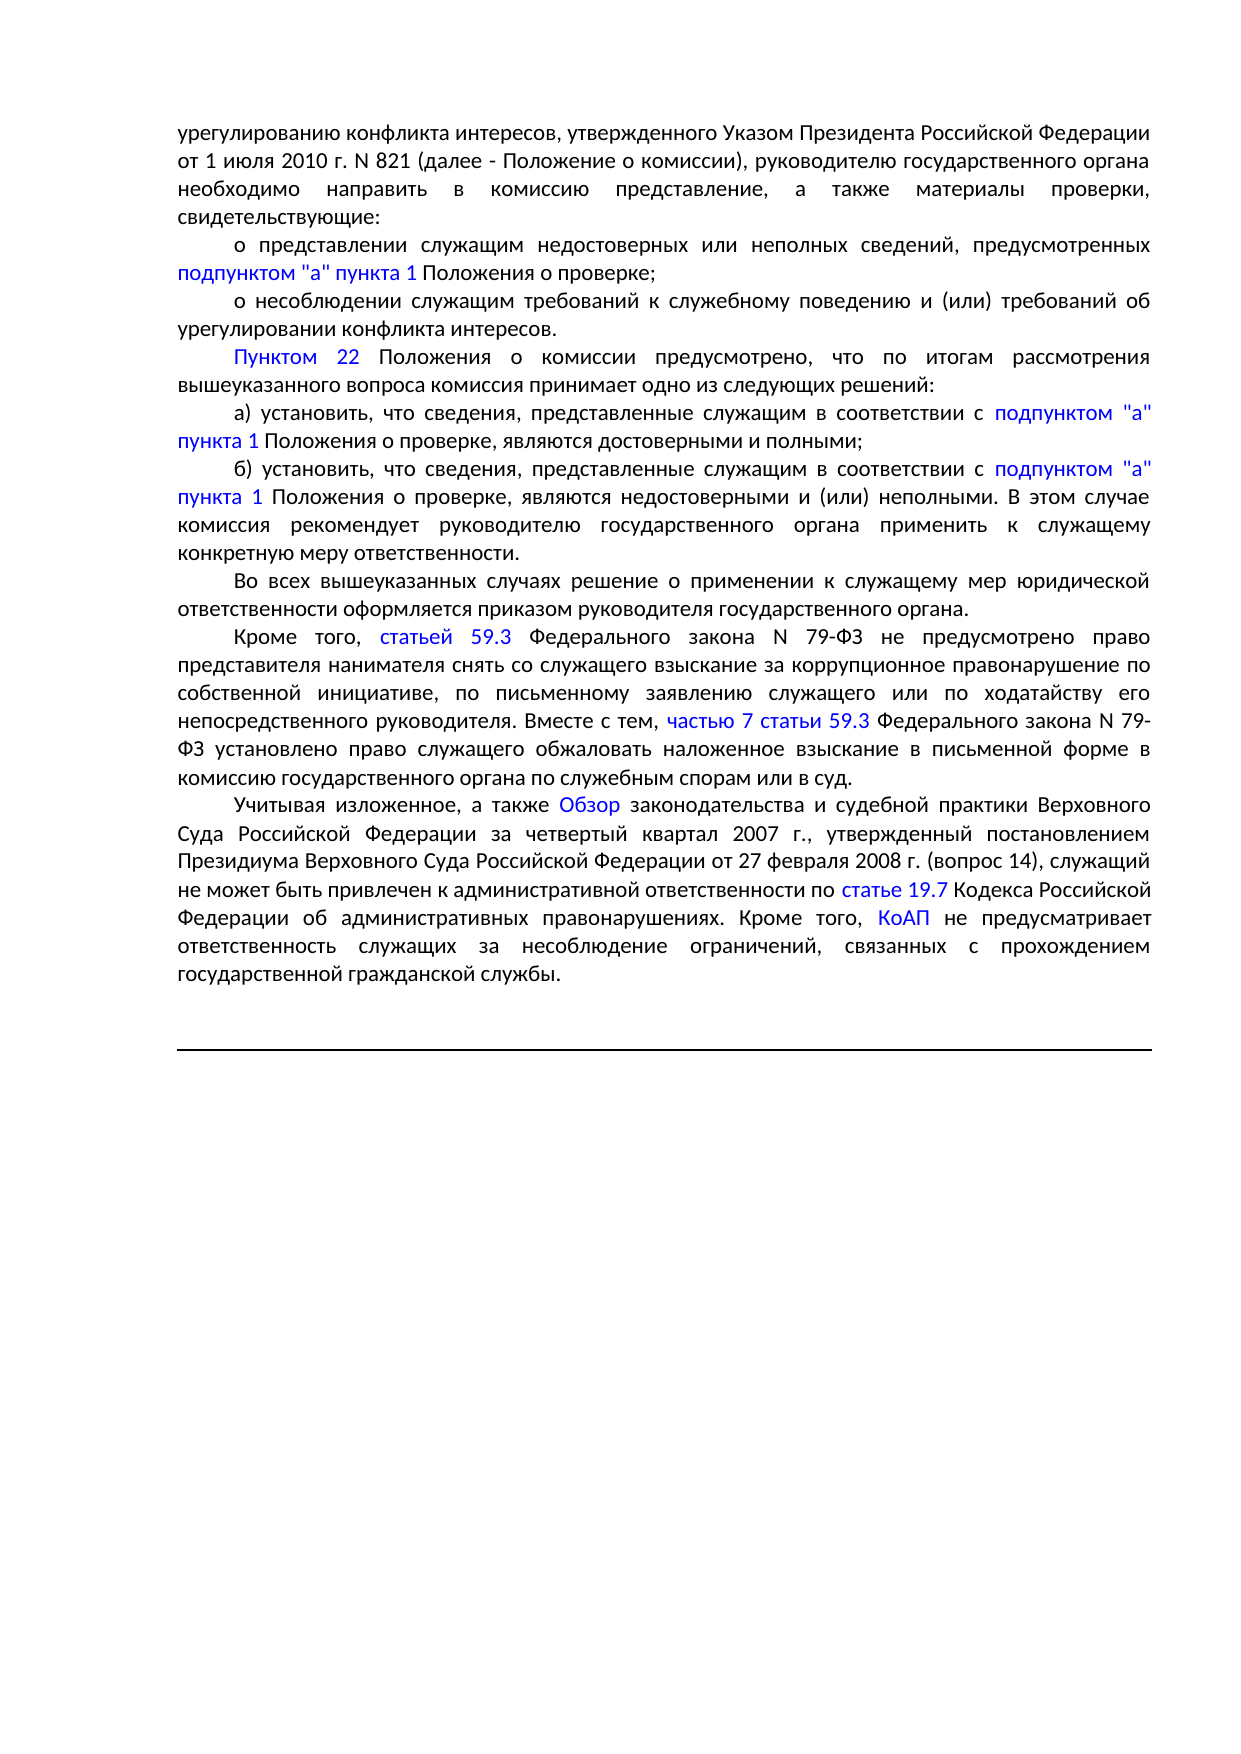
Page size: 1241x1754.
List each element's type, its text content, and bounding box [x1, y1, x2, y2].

text Во всех вышеуказанных случаях решение о применении к служащему мер юридической ответственности оформляется приказом руководителя государственного органа. [177, 566, 1152, 622]
text Пунктом 22 Положения о комиссии предусмотрено, что по итогам рассмотрения вышеуказанного вопроса комиссия принимает одно из следующих решений: [177, 342, 1152, 398]
text о несоблюдении служащим требований к служебному поведению и (или) требований об урегулировании конфликта интересов. [177, 286, 1152, 342]
text а) установить, что сведения, представленные служащим в соответствии с подпунктом "а" пункта 1 Положения о проверке, являются достоверными и полными; [177, 398, 1152, 454]
text о представлении служащим недостоверных или неполных сведений, предусмотренных подпунктом "а" пункта 1 Положения о проверке; [177, 230, 1152, 286]
text б) установить, что сведения, представленные служащим в соответствии с подпунктом "а" пункта 1 Положения о проверке, являются недостоверными и (или) неполными. В этом случае комиссия рекомендует руководителю государственного органа применить к служащему конкретную меру ответственности. [177, 454, 1152, 566]
text Кроме того, статьей 59.3 Федерального закона N 79-ФЗ не предусмотрено право представителя нанимателя снять со служащего взыскание за коррупционное правонарушение по собственной инициативе, по письменному заявлению служащего или по ходатайству его непосредственного руководителя. Вместе с тем, частью 7 статьи 59.3 Федерального закона N 79-ФЗ установлено право служащего обжаловать наложенное взыскание в письменной форме в комиссию государственного органа по служебным спорам или в суд. [177, 622, 1152, 791]
text Учитывая изложенное, а также Обзор законодательства и судебной практики Верховного Суда Российской Федерации за четвертый квартал 2007 г., утвержденный постановлением Президиума Верховного Суда Российской Федерации от 27 февраля 2008 г. (вопрос 14), служащий не может быть привлечен к административной ответственности по статье 19.7 Кодекса Российской Федерации об административных правонарушениях. Кроме того, КоАП не предусматривает ответственность служащих за несоблюдение ограничений, связанных с прохождением государственной гражданской службы. [177, 791, 1152, 987]
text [177, 118, 1152, 230]
